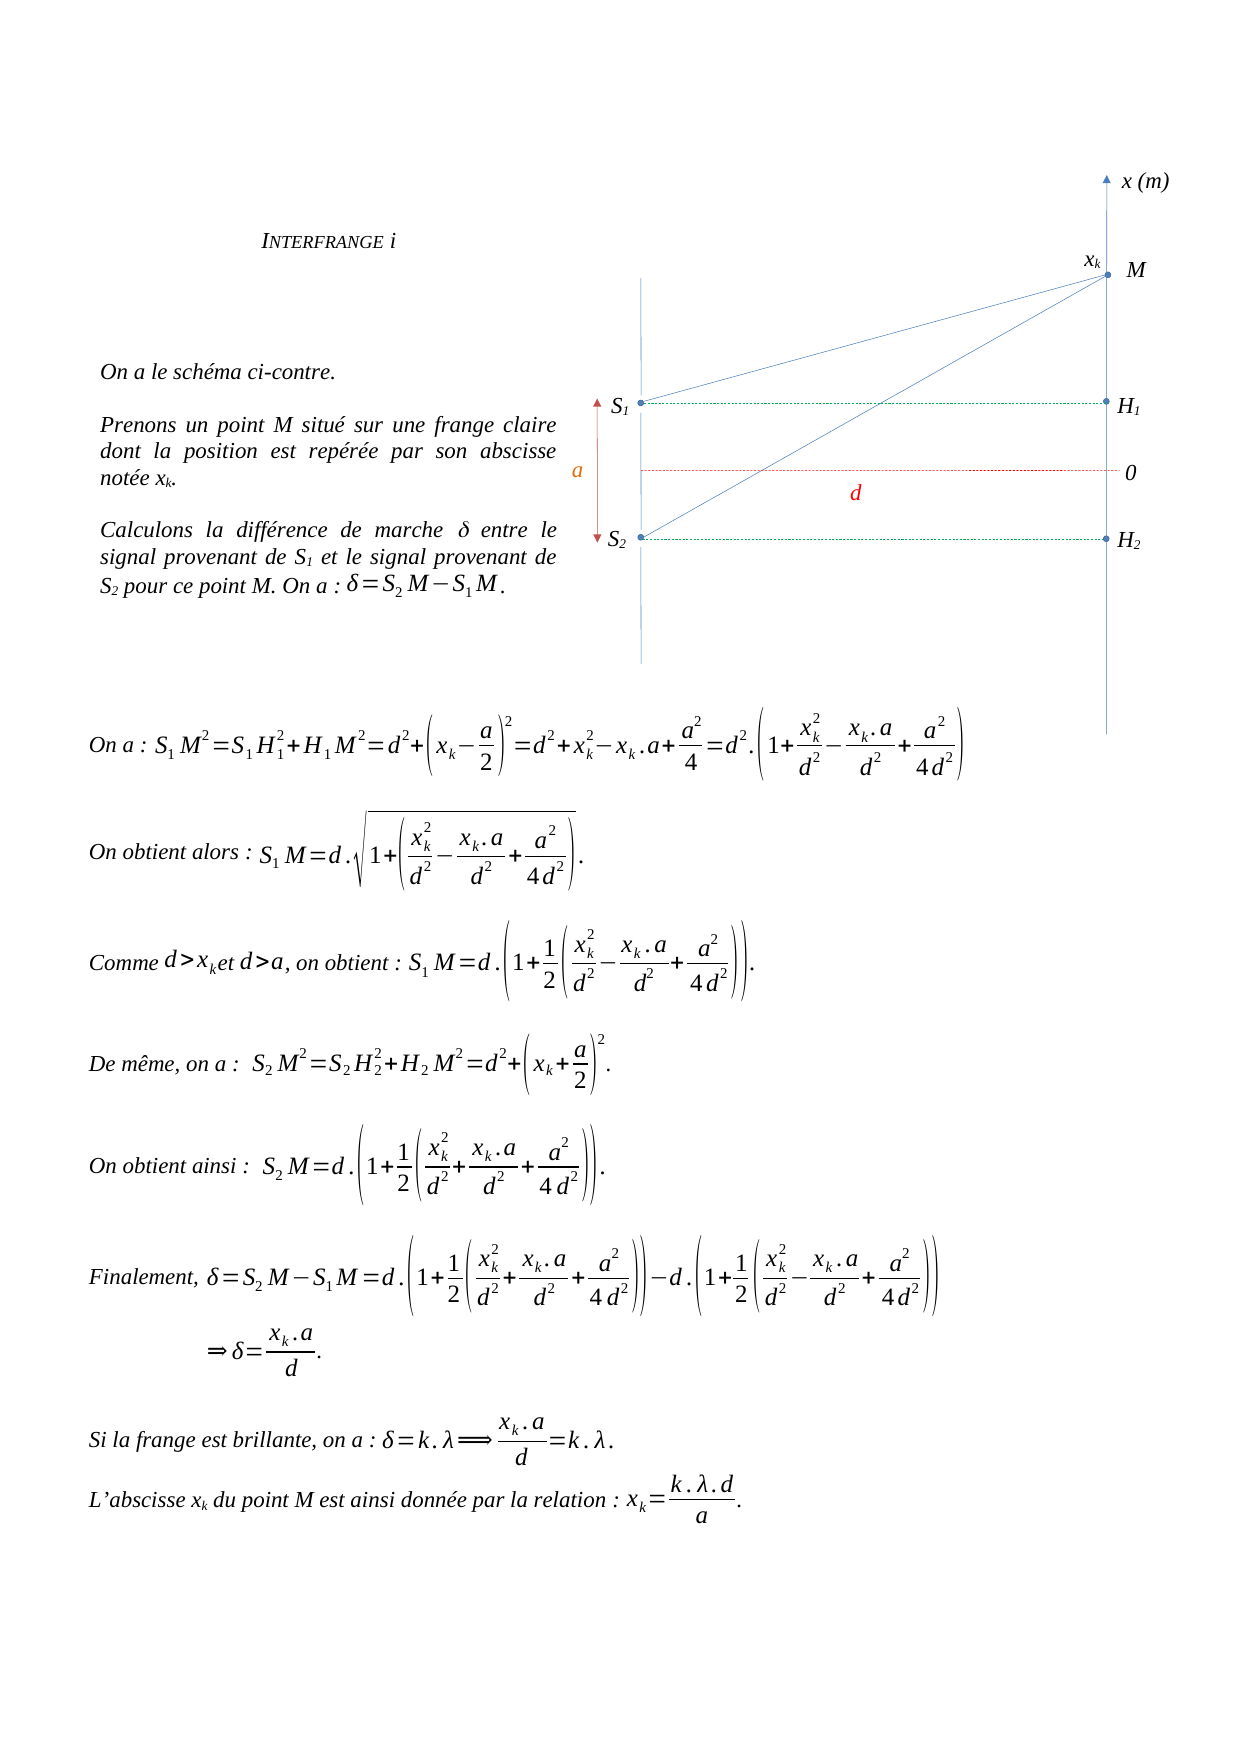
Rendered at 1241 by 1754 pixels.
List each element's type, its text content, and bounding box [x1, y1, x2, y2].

table_header Interfrange i On a le schéma ci-contre. Prenons un point M situé sur une frange claire dont la position est repérée par son abscisse notée xk. Calculons la différence de marche  entre le signal provenant de S1 et le signal provenant de S2 pour ce point M. On a : . [89, 200, 568, 627]
text De même, on a : . [89, 1031, 1152, 1096]
text Si la frange est brillante, on a : [89, 1408, 1152, 1470]
text On a : [89, 706, 1152, 783]
text . [89, 1318, 1152, 1381]
table_header [1107, 200, 1167, 627]
text On obtient alors : [89, 809, 1152, 893]
text Finalement, [89, 1234, 1152, 1318]
text L’abscisse xk du point M est ainsi donnée par la relation : . [89, 1470, 1152, 1529]
text On obtient ainsi : [89, 1122, 1152, 1207]
table_header [568, 200, 1106, 627]
text Comme et , on obtient : [89, 919, 1152, 1004]
